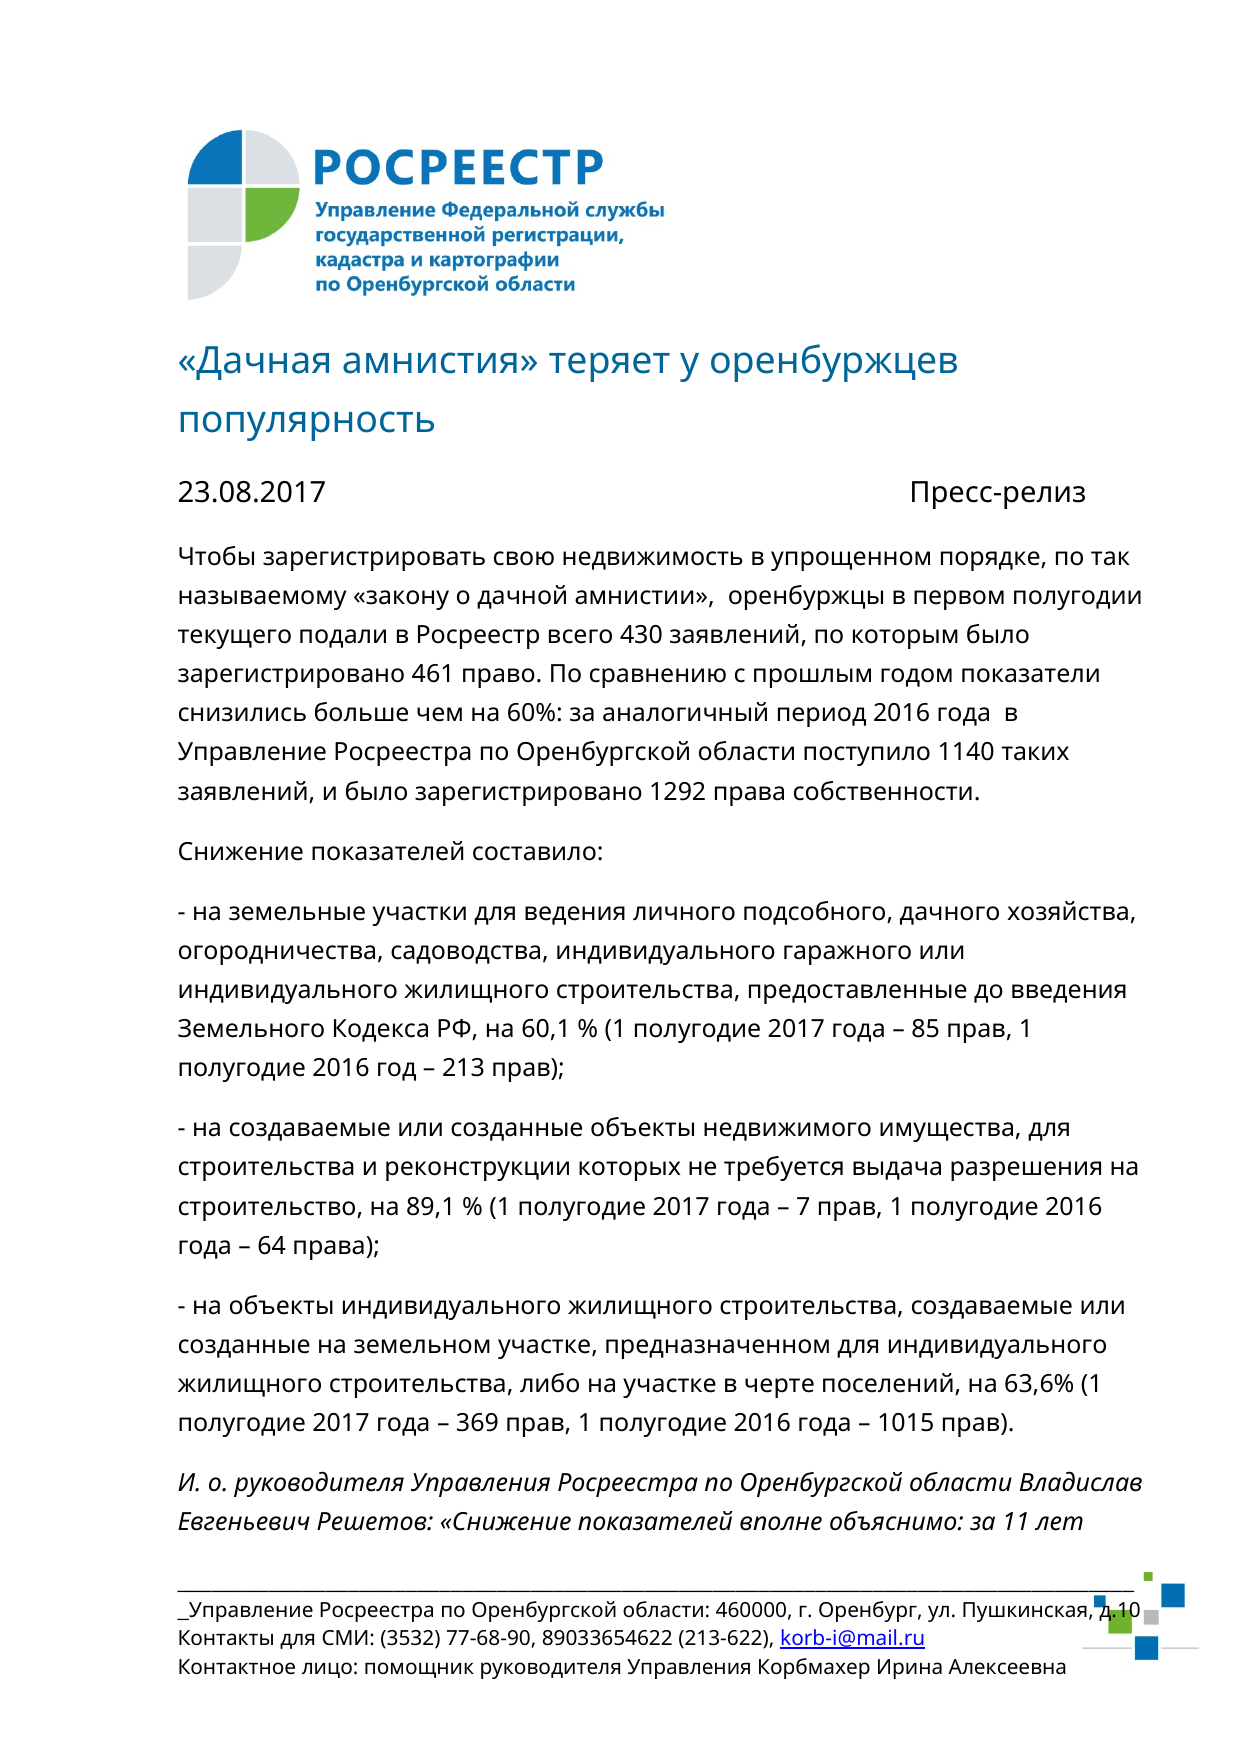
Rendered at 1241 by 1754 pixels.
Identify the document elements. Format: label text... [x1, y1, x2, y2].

text Снижение показателей составило: [177, 833, 1152, 867]
text «Дачная амнистия» теряет у оренбуржцев популярность [177, 333, 1152, 443]
text - на создаваемые или созданные объекты недвижимого имущества, для строительства и реконструкции которых не требуется выдача разрешения на строительство, на 89,1 % (1 полугодие 2017 года – 7 прав, 1 полугодие 2016 года – 64 права); [177, 1110, 1152, 1261]
picture [1082, 1560, 1199, 1683]
text - на объекты индивидуального жилищного строительства, создаваемые или созданные на земельном участке, предназначенном для индивидуального жилищного строительства, либо на участке в черте поселений, на 63,6% (1 полугодие 2017 года – 369 прав, 1 полугодие 2016 года – 1015 прав). [177, 1287, 1152, 1439]
text - на земельные участки для ведения личного подсобного, дачного хозяйства, огородничества, садоводства, индивидуального гаражного или индивидуального жилищного строительства, предоставленные до введения Земельного Кодекса РФ, на 60,1 % (1 полугодие 2017 года – 85 прав, 1 полугодие 2016 год – 213 прав); [177, 893, 1152, 1084]
text 23.08.2017 Пресс-релиз [177, 472, 1152, 511]
text Чтобы зарегистрировать свою недвижимость в упрощенном порядке, по так называемому «закону о дачной амнистии», оренбуржцы в первом полугодии текущего подали в Росреестр всего 430 заявлений, по которым было зарегистрировано 461 право. По сравнению с прошлым годом показатели снизились больше чем на 60%: за аналогичный период 2016 года в Управление Росреестра по Оренбургской области поступило 1140 таких заявлений, и было зарегистрировано 1292 права собственности. [177, 538, 1152, 807]
picture [177, 118, 675, 309]
